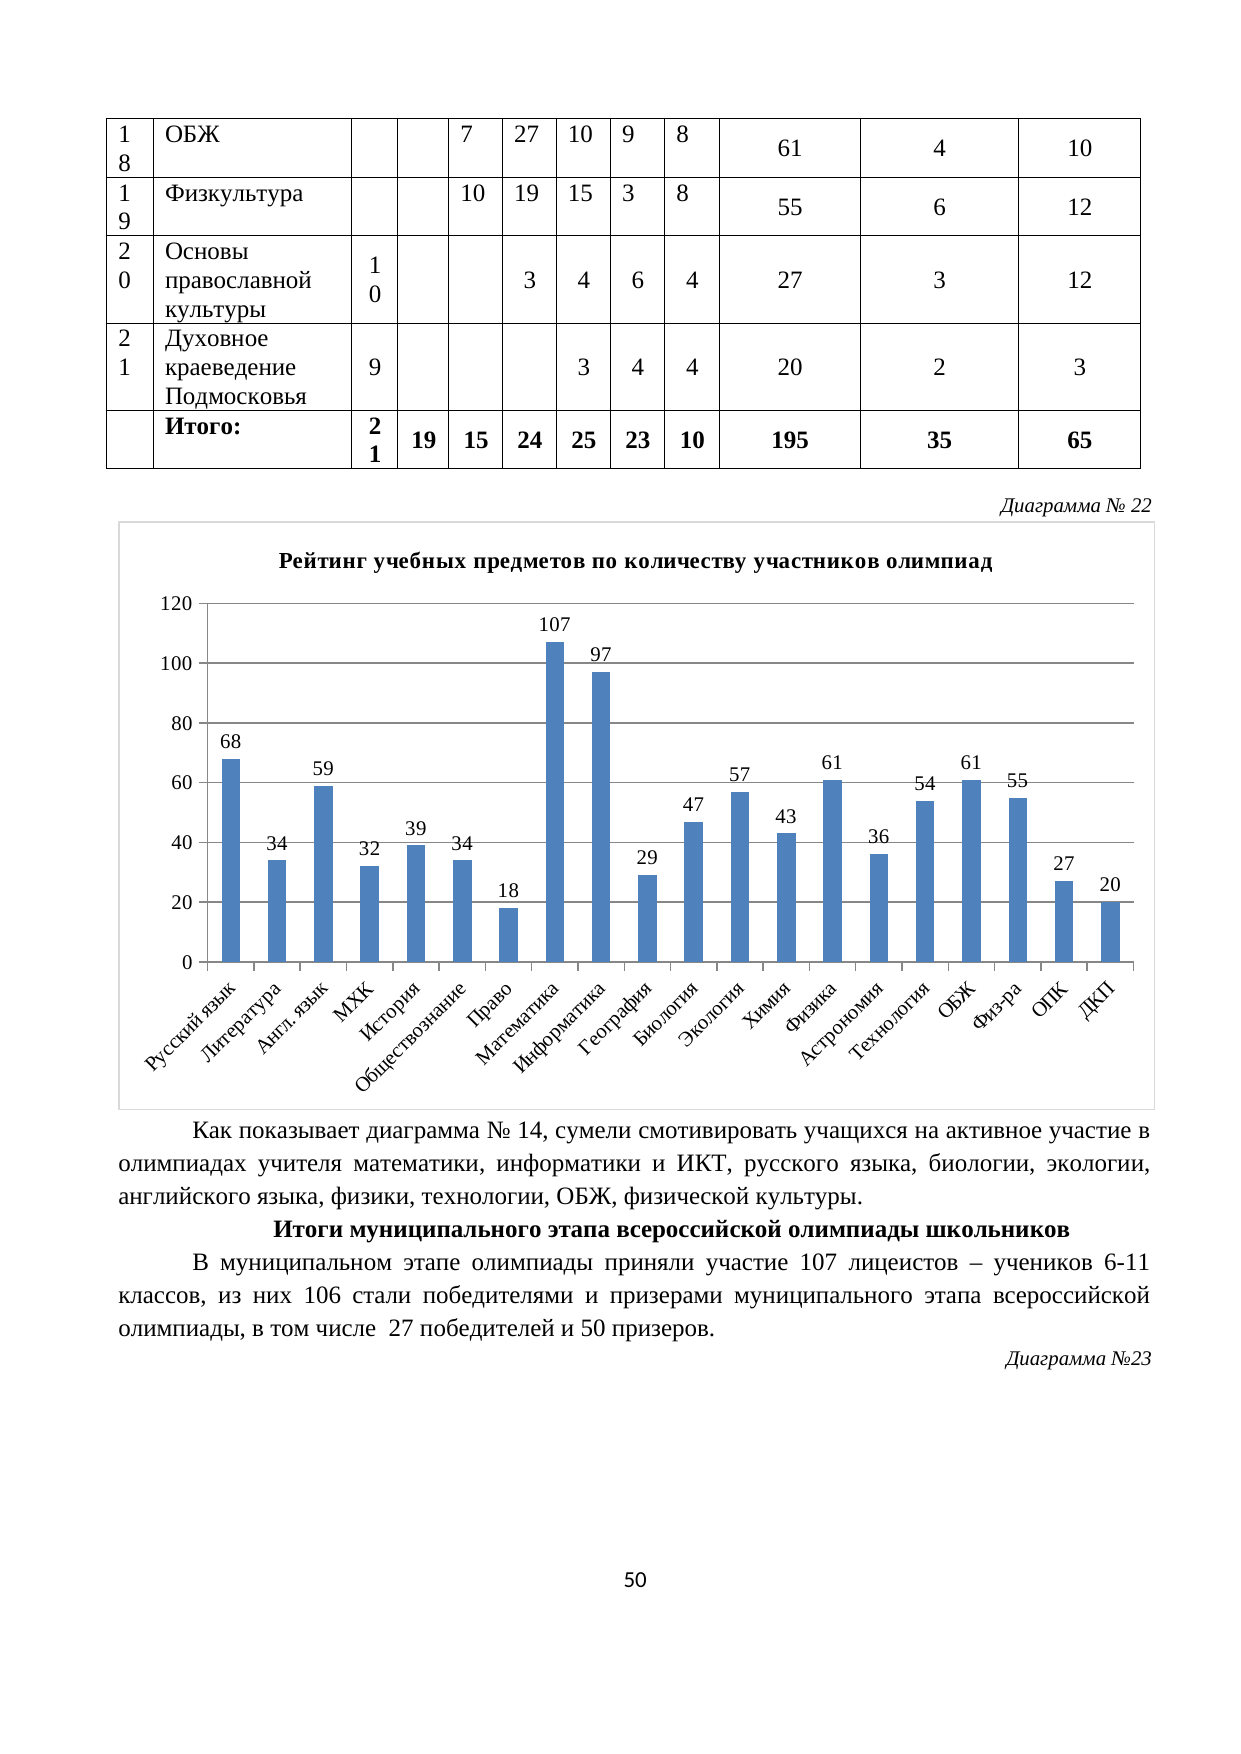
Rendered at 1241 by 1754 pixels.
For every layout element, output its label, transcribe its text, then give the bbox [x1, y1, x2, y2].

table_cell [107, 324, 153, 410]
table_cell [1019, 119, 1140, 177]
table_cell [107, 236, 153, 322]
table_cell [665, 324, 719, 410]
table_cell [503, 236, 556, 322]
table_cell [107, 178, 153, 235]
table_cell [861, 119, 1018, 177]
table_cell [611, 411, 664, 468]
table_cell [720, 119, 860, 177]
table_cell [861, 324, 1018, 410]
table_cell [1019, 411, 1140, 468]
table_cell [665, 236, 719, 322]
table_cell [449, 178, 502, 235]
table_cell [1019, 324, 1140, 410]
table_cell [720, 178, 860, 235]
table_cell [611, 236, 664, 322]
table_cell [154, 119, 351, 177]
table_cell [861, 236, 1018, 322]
text Итоги муниципального этапа всероссийской олимпиады школьников [118, 1214, 1152, 1243]
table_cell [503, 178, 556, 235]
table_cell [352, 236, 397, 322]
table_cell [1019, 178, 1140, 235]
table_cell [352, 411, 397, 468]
text В муниципальном этапе олимпиады приняли участие 107 лицеистов – учеников 6-11 классов, из них 106 стали победителями и призерами муниципального этапа всероссийской олимпиады, в том числе 27 победителей и 50 призеров. [118, 1247, 1152, 1342]
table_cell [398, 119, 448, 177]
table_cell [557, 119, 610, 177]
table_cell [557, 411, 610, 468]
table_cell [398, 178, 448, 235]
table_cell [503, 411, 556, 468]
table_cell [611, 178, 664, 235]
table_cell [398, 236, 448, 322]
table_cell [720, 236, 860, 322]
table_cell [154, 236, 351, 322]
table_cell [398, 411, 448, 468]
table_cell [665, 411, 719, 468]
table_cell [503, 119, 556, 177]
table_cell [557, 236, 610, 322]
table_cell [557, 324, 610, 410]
text Диаграмма № 22 [118, 493, 1152, 517]
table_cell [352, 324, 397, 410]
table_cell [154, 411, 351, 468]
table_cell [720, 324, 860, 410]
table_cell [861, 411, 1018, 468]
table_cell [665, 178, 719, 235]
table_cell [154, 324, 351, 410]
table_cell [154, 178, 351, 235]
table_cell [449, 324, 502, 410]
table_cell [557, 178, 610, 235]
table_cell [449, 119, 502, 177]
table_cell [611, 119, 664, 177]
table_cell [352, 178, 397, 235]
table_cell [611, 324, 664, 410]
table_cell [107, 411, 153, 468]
text Диаграмма №23 [118, 1346, 1152, 1370]
text Как показывает диаграмма № 14, сумели смотивировать учащихся на активное участие в олимпиадах учителя математики, информатики и ИКТ, русского языка, биологии, экологии, английского языка, физики, технологии, ОБЖ, физической культуры. [118, 1115, 1152, 1209]
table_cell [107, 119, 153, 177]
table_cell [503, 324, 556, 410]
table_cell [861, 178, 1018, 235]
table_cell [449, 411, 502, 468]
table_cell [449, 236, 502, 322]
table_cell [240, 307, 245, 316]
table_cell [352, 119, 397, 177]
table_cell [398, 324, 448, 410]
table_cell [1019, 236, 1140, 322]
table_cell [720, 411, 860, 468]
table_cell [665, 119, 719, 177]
